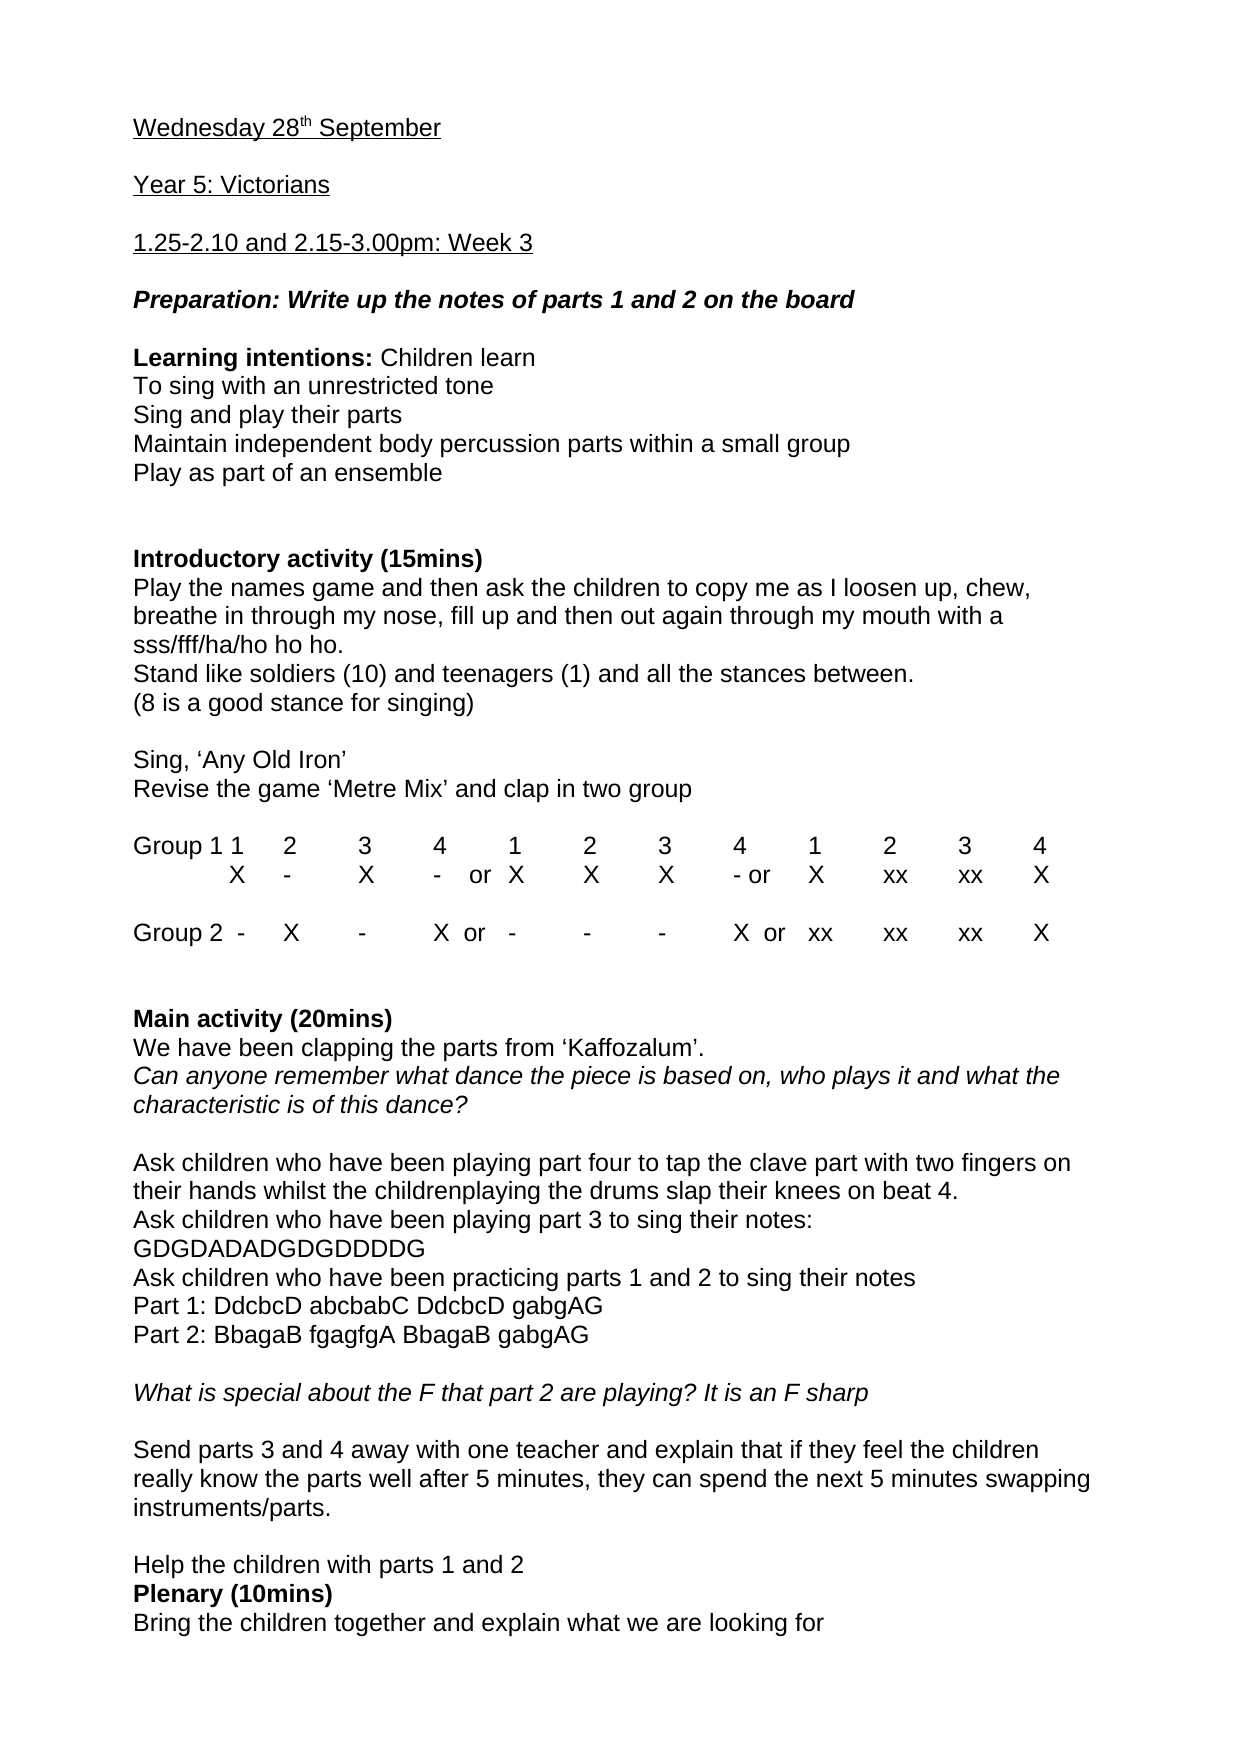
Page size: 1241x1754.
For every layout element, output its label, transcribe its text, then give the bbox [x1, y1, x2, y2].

text Sing and play their parts [133, 400, 1107, 429]
text Maintain independent body percussion parts within a small group [133, 429, 1107, 457]
text Learning intentions: Children learn [133, 342, 1107, 371]
text Ask children who have been practicing parts 1 and 2 to sing their notes [133, 1262, 1107, 1291]
text Part 2: BbagaB fgagfgA BbagaB gabgAG [133, 1320, 1107, 1349]
text Can anyone remember what dance the piece is based on, who plays it and what the characteristic is of this dance? [133, 1061, 1107, 1119]
text Ask children who have been playing part four to tap the clave part with two fingers on their hands whilst the childrenplaying the drums slap their knees on beat 4. [133, 1147, 1107, 1205]
text Play as part of an ensemble [133, 457, 1107, 486]
text Group 1 1 2 3 4 1 2 3 4 1 2 3 4 [133, 831, 1107, 860]
text Plenary (10mins) [133, 1579, 1107, 1607]
text Bring the children together and explain what we are looking for [133, 1607, 1107, 1636]
text Revise the game ‘Metre Mix’ and clap in two group [133, 774, 1107, 802]
text Part 1: DdcbcD abcbabC DdcbcD gabgAG [133, 1291, 1107, 1320]
text Ask children who have been playing part 3 to sing their notes: GDGDADADGDGDDDDG [133, 1205, 1107, 1262]
text (8 is a good stance for singing) [133, 687, 1107, 716]
text To sing with an unrestricted tone [133, 371, 1107, 400]
text Introductory activity (15mins) [133, 544, 1107, 572]
text What is special about the F that part 2 are playing? It is an F sharp [133, 1377, 1107, 1406]
text X - X - or X X X - or X xx xx X [133, 860, 1107, 889]
text Preparation: Write up the notes of parts 1 and 2 on the board [133, 285, 1107, 314]
text Year 5: Victorians [133, 170, 1107, 199]
text We have been clapping the parts from ‘Kaffozalum’. [133, 1032, 1107, 1061]
text Play the names game and then ask the children to copy me as I loosen up, chew, breathe in through my nose, fill up and then out again through my mouth with a sss/fff/ha/ho ho ho. [133, 572, 1107, 659]
text Group 2 - X - X or - - - X or xx xx xx X [133, 917, 1107, 946]
text Help the children with parts 1 and 2 [133, 1550, 1107, 1579]
text Wednesday 28th September [133, 112, 1107, 141]
text Stand like soldiers (10) and teenagers (1) and all the stances between. [133, 659, 1107, 687]
text 1.25-2.10 and 2.15-3.00pm: Week 3 [133, 227, 1107, 256]
text Send parts 3 and 4 away with one teacher and explain that if they feel the children really know the parts well after 5 minutes, they can spend the next 5 minutes swapping instruments/parts. [133, 1435, 1107, 1521]
text Sing, ‘Any Old Iron’ [133, 745, 1107, 774]
text Main activity (20mins) [133, 1004, 1107, 1032]
